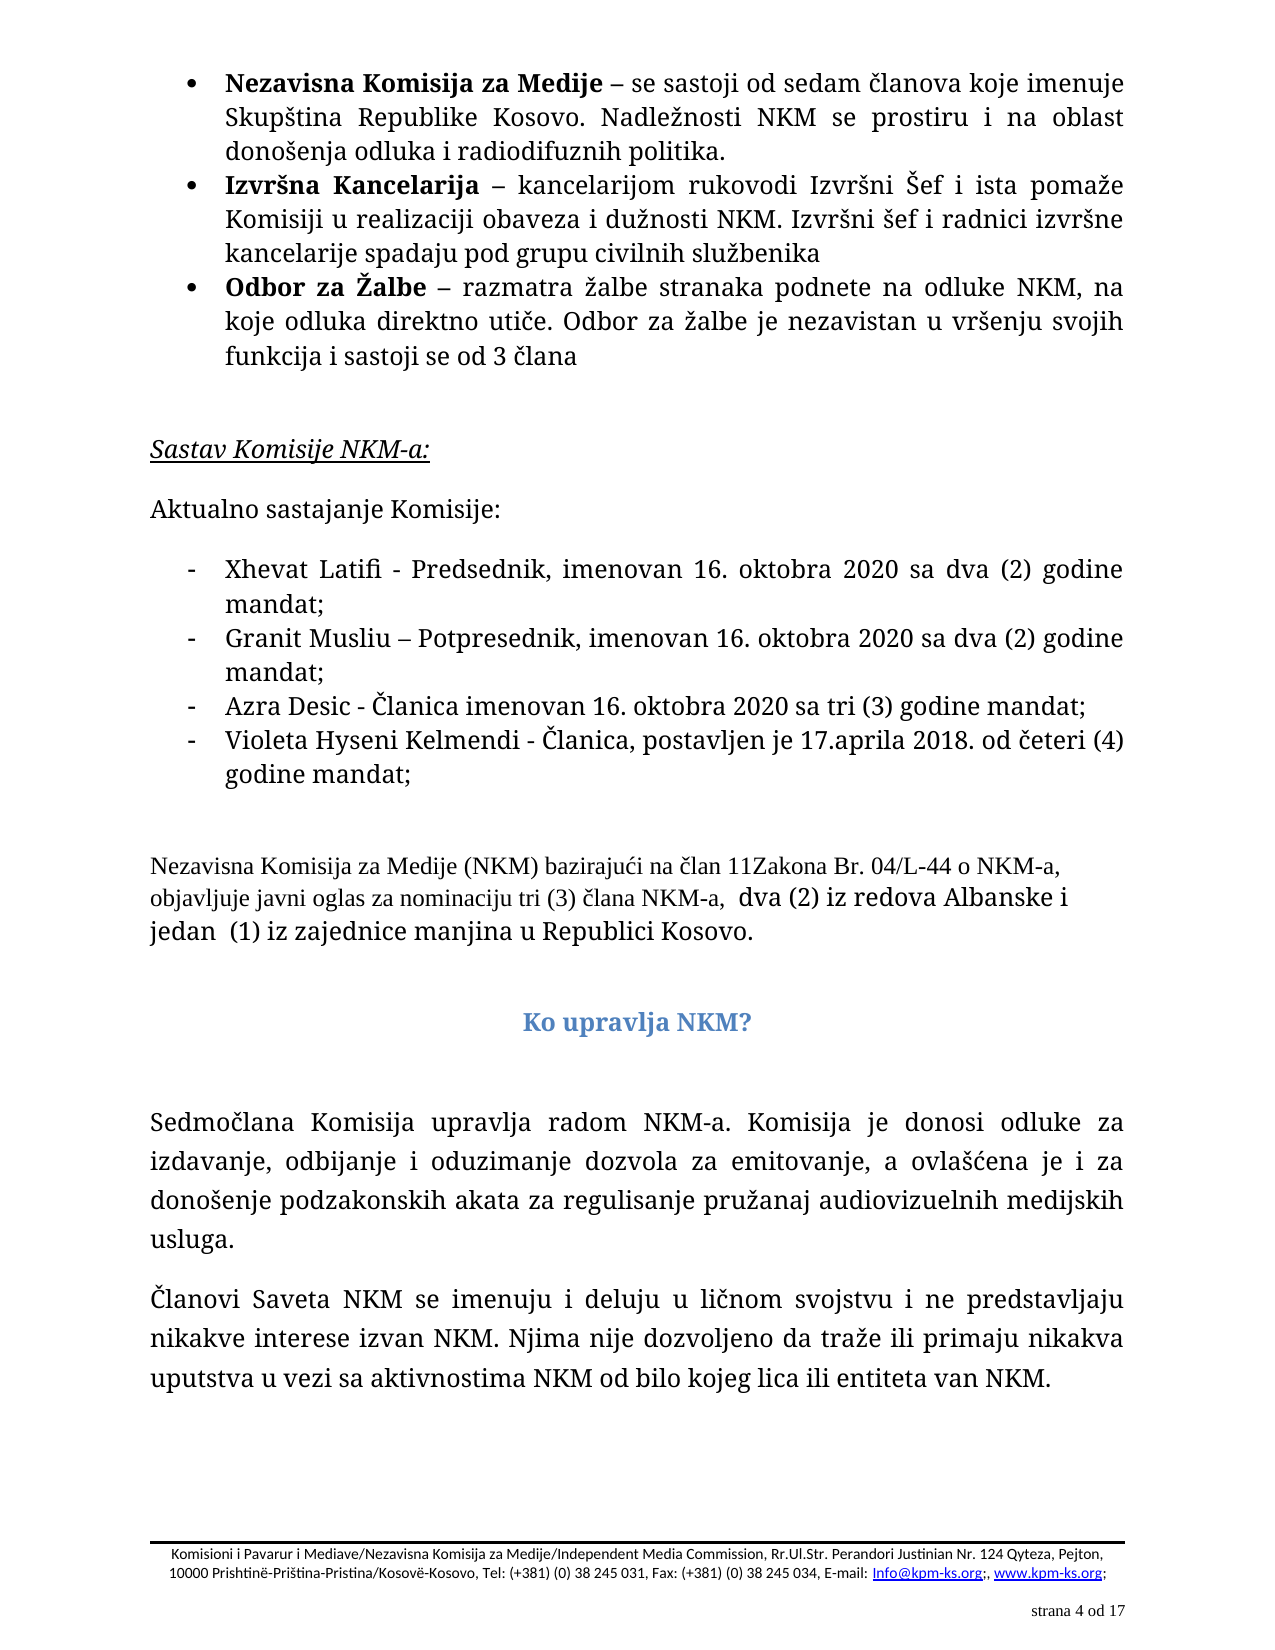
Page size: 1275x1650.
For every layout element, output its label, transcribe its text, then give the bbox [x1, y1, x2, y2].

text Aktualno sastajanje Komisije: [150, 492, 1125, 526]
list Xhevat Latifi - Predsednik, imenovan 16. oktobra 2020 sa dva (2) godine mandat; [187, 552, 1125, 620]
text Sedmočlana Komisija upravlja radom NKM-a. Komisija je donosi odluke za izdavanje, odbijanje i oduzimanje dozvola za emitovanje, a ovlašćena je i za donošenje podzakonskih akata za regulisanje pružanaj audiovizuelnih medijskih usluga. [150, 1104, 1125, 1256]
list Violeta Hyseni Kelmendi - Članica, postavljen je 17.aprila 2018. od četeri (4) godine mandat; [187, 722, 1125, 791]
list Azra Desic - Članica imenovan 16. oktobra 2020 sa tri (3) godine mandat; [187, 688, 1125, 722]
list Nezavisna Komisija za Medije – se sastoji od sedam članova koje imenuje Skupština Republike Kosovo. Nadležnosti NKM se prostiru i na oblast donošenja odluka i radiodifuznih politika. [187, 66, 1125, 168]
text Sastav Komisije NKM-a: [150, 432, 1125, 466]
text Članovi Saveta NKM se imenuju i deluju u ličnom svojstvu i ne predstavljaju nikakve interese izvan NKM. Njima nije dozvoljeno da traže ili primaju nikakva uputstva u vezi sa aktivnostima NKM od bilo kojeg lica ili entiteta van NKM. [150, 1282, 1125, 1394]
text Nezavisna Komisija za Medije (NKM) bazirajući na član 11Zakona Br. 04/L-44 o NKM-a, objavljuje javni oglas za nominaciju tri (3) člana NKM-a, dva (2) iz redova Albanske i jedan (1) iz zajednice manjina u Republici Kosovo. [150, 851, 1125, 948]
list Odbor za Žalbe – razmatra žalbe stranaka podnete na odluke NKM, na koje odluka direktno utiče. Odbor za žalbe je nezavistan u vršenju svojih funkcija i sastoji se od 3 člana [187, 270, 1125, 372]
subtitle Ko upravlja NKM? [150, 1004, 1125, 1038]
list Granit Musliu – Potpresednik, imenovan 16. oktobra 2020 sa dva (2) godine mandat; [187, 620, 1125, 688]
list Izvršna Kancelarija – kancelarijom rukovodi Izvršni Šef i ista pomaže Komisiji u realizaciji obaveza i dužnosti NKM. Izvršni šef i radnici izvršne kancelarije spadaju pod grupu civilnih službenika [187, 168, 1125, 270]
